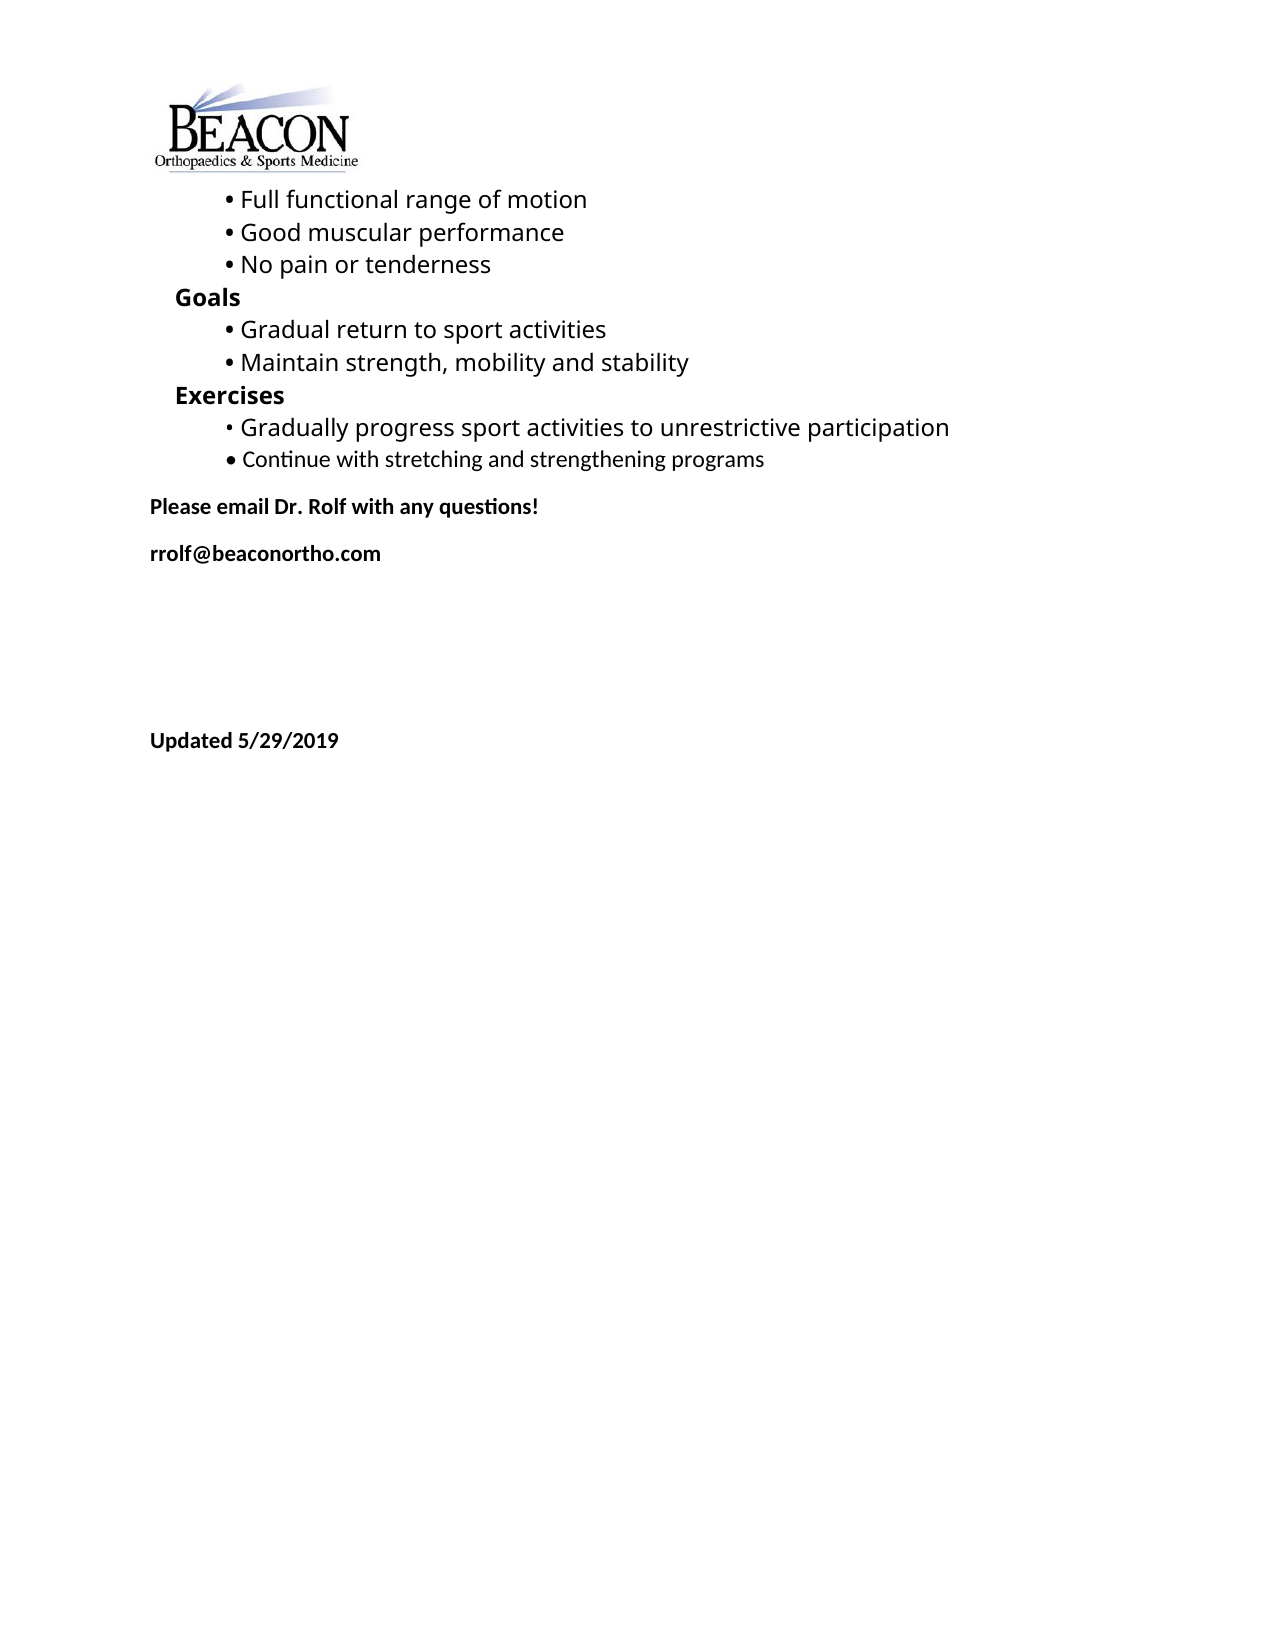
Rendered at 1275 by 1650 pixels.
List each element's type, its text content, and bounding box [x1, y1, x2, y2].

text • Full functional range of motion [225, 183, 1125, 216]
text Exercises [150, 378, 1125, 411]
text Goals [150, 281, 1125, 313]
text rrolf@beaconortho.com [150, 539, 1125, 567]
text • Maintain strength, mobility and stability [225, 346, 1125, 378]
text • Gradual return to sport activities [225, 313, 1125, 346]
text • Gradually progress sport activities to unrestrictive participation [225, 411, 1125, 444]
picture [150, 74, 366, 183]
text • No pain or tenderness [225, 248, 1125, 281]
text Please email Dr. Rolf with any questions! [150, 492, 1125, 520]
text • Good muscular performance [225, 216, 1125, 248]
text Updated 5/29/2019 [150, 726, 1125, 754]
text • Continue with stretching and strengthening programs [225, 444, 1125, 473]
